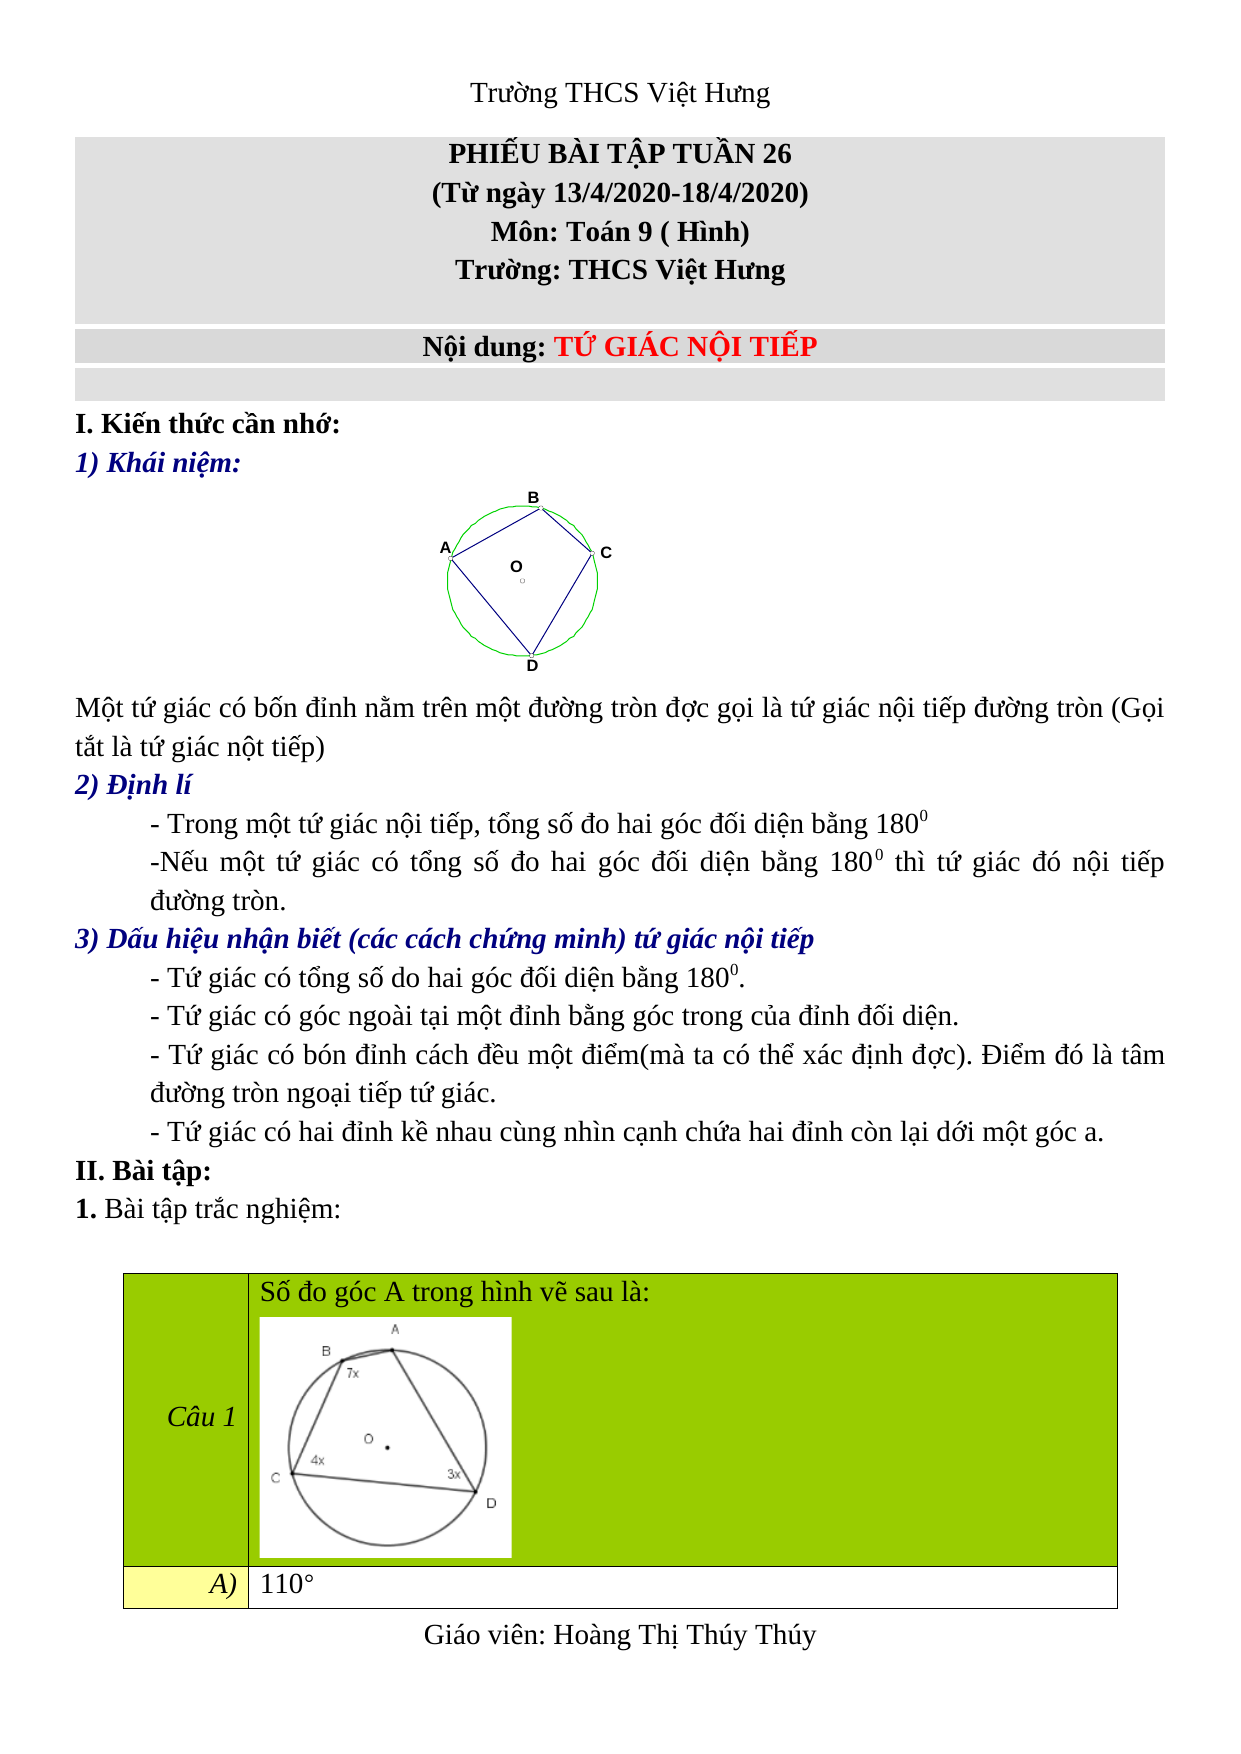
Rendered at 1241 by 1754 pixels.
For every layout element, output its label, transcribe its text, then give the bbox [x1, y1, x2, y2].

table_header Câu 1 [124, 1274, 248, 1566]
text II. Bài tập: [75, 1153, 1165, 1186]
text Nội dung: TỨ GIÁC NỘI TIẾP [75, 329, 1165, 363]
text Trường: THCS Việt Hưng [75, 252, 1165, 286]
table_header Số đo góc A trong hình vẽ sau là: [249, 1274, 1117, 1566]
text (Từ ngày 13/4/2020-18/4/2020) [75, 175, 1165, 209]
text - Tứ giác có hai đỉnh kề nhau cùng nhìn cạnh chứa hai đỉnh còn lại dới một góc a. [150, 1114, 1165, 1148]
picture [259, 1317, 512, 1558]
table_cell A) [124, 1567, 248, 1608]
text 1) Khái niệm: [75, 445, 1165, 478]
text 2) Định lí [75, 767, 1165, 801]
text - Tứ giác có tổng số do hai góc đối diện bằng 1800. [150, 960, 1165, 993]
text - Tứ giác có góc ngoài tại một đỉnh bằng góc trong của đỉnh đối diện. [150, 998, 1165, 1032]
text 1. Bài tập trắc nghiệm: [75, 1191, 1165, 1225]
table_cell 110 [249, 1567, 1117, 1608]
text -Nếu một tứ giác có tổng số đo hai góc đối diện bằng 1800 thì tứ giác đó nội tiếp đường tròn. [150, 844, 1165, 916]
text - Tứ giác có bón đỉnh cách đều một điểm(mà ta có thể xác định đợc). Điểm đó là tâm đường tròn ngoại tiếp tứ giác. [150, 1037, 1165, 1109]
text Môn: Toán 9 ( Hình) [75, 214, 1165, 247]
text Một tứ giác có bốn đỉnh nằm trên một đường tròn đợc gọi là tứ giác nội tiếp đường tròn (Gọi tắt là tứ giác nột tiếp) [75, 690, 1165, 762]
text I. Kiến thức cần nhớ: [75, 406, 1165, 440]
text 3) Dấu hiệu nhận biết (các cách chứng minh) tứ giác nội tiếp [75, 921, 1165, 955]
text PHIẾU BÀI TẬP TUẦN 26 [75, 137, 1165, 170]
text - Trong một tứ giác nội tiếp, tổng số đo hai góc đối diện bằng 1800 [150, 806, 1165, 839]
